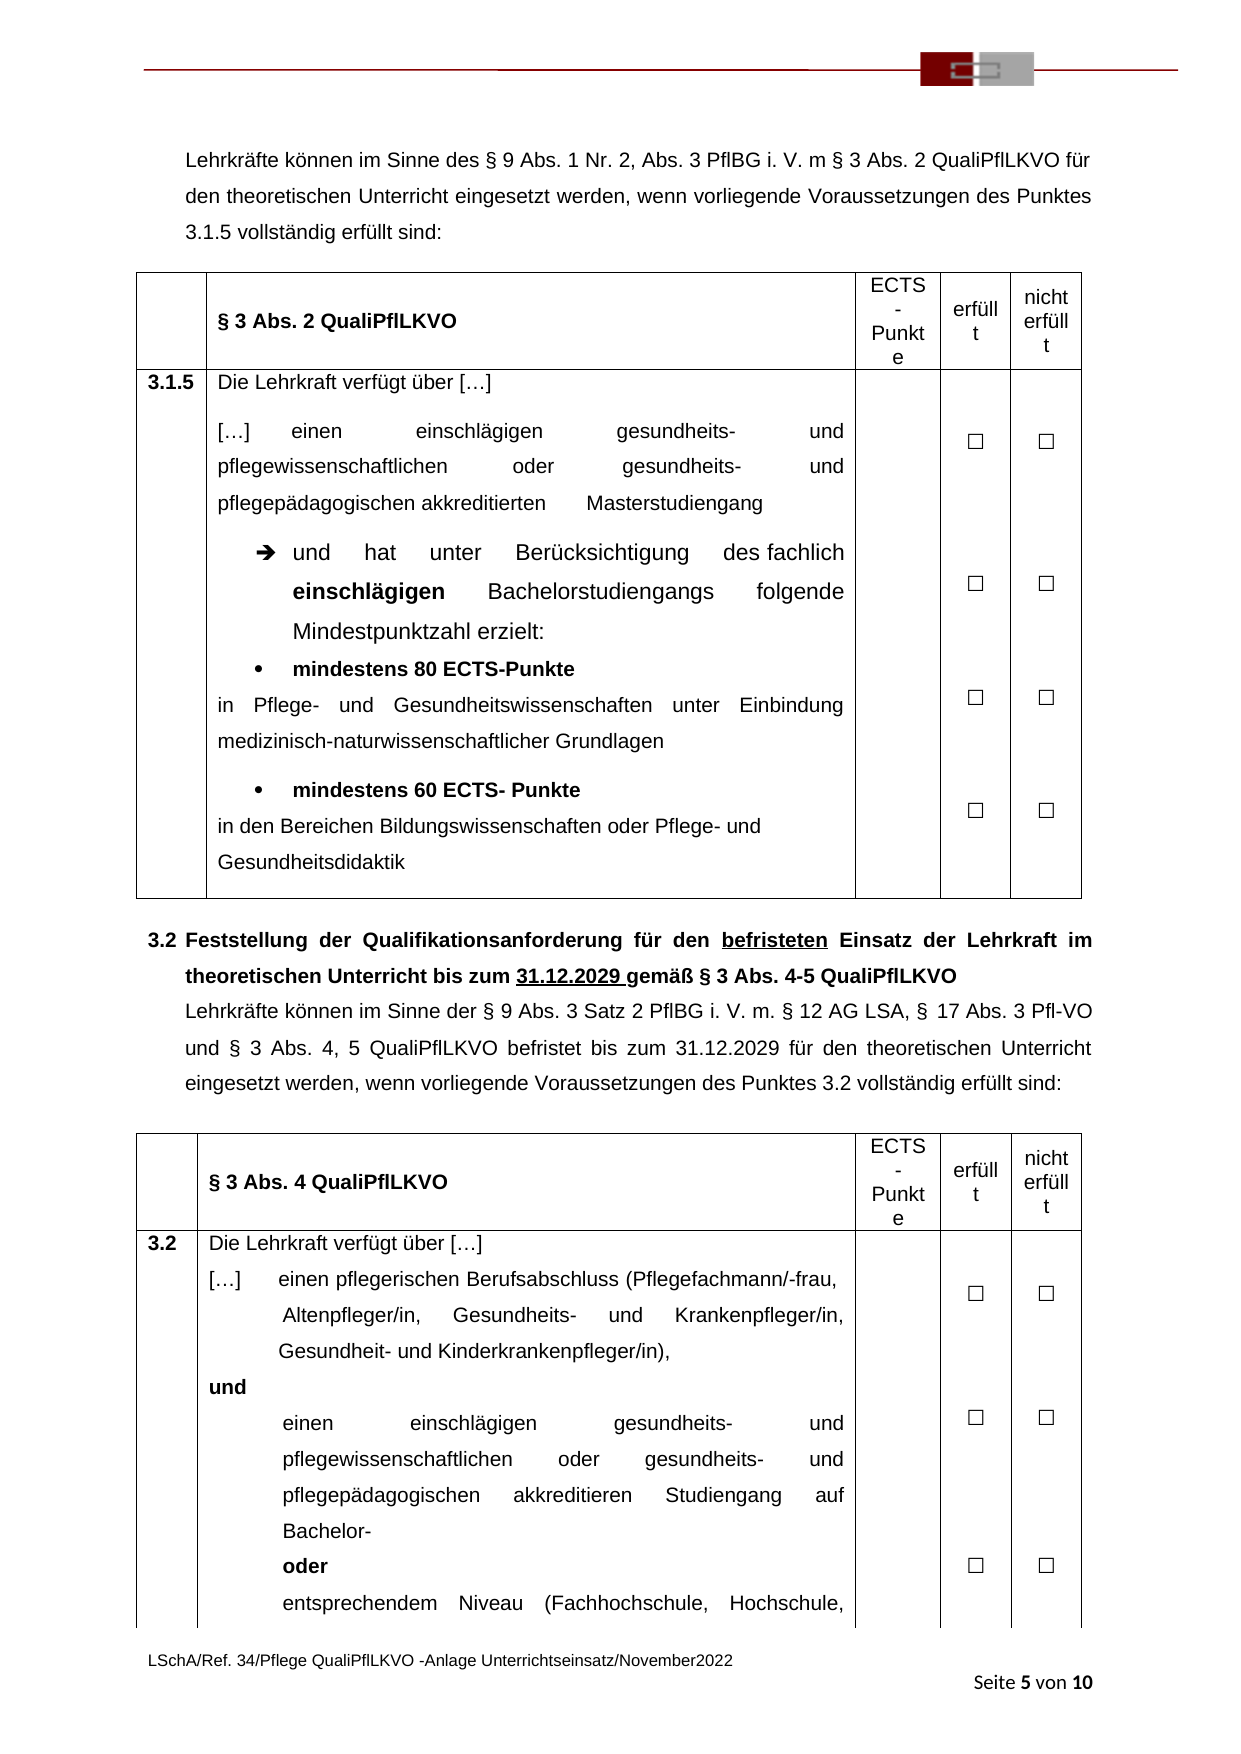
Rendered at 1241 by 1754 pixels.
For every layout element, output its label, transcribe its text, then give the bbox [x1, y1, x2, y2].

text Lehrkräfte können im Sinne der § 9 Abs. 3 Satz 2 PflBG i. V. m. § 12 AG LSA, § 17 Abs. 3 Pfl-VO und § 3 Abs. 4, 5 QualiPflLKVO befristet bis zum 31.12.2029 für den theoretischen Unterricht eingesetzt werden, wenn vorliegende Voraussetzungen des Punktes 3.2 vollständig erfüllt sind: [185, 999, 1093, 1095]
table_header [137, 273, 206, 369]
table_cell [941, 370, 1010, 898]
table_header § 3 Abs. 4 QualiPflLKVO [198, 1134, 855, 1230]
table_cell [1012, 1231, 1081, 1628]
list Feststellung der Qualifikationsanforderung für den befristeten Einsatz der Lehrkraft im theoretischen Unterricht bis zum 31.12.2029 gemäß § 3 Abs. 4-5 QualiPflLKVO [148, 927, 1093, 987]
table_cell [1011, 370, 1081, 898]
table_cell 3.1.5 [137, 370, 206, 898]
table_cell Die Lehrkraft verfügt über […] […] einen einschlägigen gesundheits- und pflegewissenschaftlichen oder gesundheits- und pflegepädagogischen akkreditierten Masterstudiengang und hat unter Berücksichtigung des fachlich einschlägigen Bachelorstudiengangs folgende Mindestpunktzahl erzielt: mindestens 80 ECTS-Punkte in Pflege- und Gesundheitswissenschaften unter Einbindung medizinisch-naturwissenschaftlicher Grundlagen mindestens 60 ECTS- Punkte in den Bereichen Bildungswissenschaften oder Pflege- und Gesundheitsdidaktik [207, 370, 855, 898]
table_header [137, 1134, 197, 1230]
table_cell [856, 370, 940, 898]
text Lehrkräfte können im Sinne des § 9 Abs. 1 Nr. 2, Abs. 3 PflBG i. V. m § 3 Abs. 2 QualiPflLKVO für den theoretischen Unterricht eingesetzt werden, wenn vorliegende Voraussetzungen des Punktes 3.1.5 vollständig erfüllt sind: [185, 148, 1093, 243]
table_header ECTS-Punkte [856, 273, 940, 369]
picture [920, 52, 1035, 86]
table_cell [198, 1231, 855, 1628]
table_cell 3.2 [137, 1231, 197, 1628]
table_header nicht erfüllt [1012, 1134, 1081, 1230]
table_header nicht erfüllt [1011, 273, 1081, 369]
table_header ECTS-Punkte [856, 1134, 940, 1230]
table_header erfüllt [941, 1134, 1011, 1230]
table_header erfüllt [941, 273, 1010, 369]
table_cell [856, 1231, 940, 1628]
table_header § 3 Abs. 2 QualiPflLKVO [207, 273, 855, 369]
table_cell [941, 1231, 1011, 1628]
